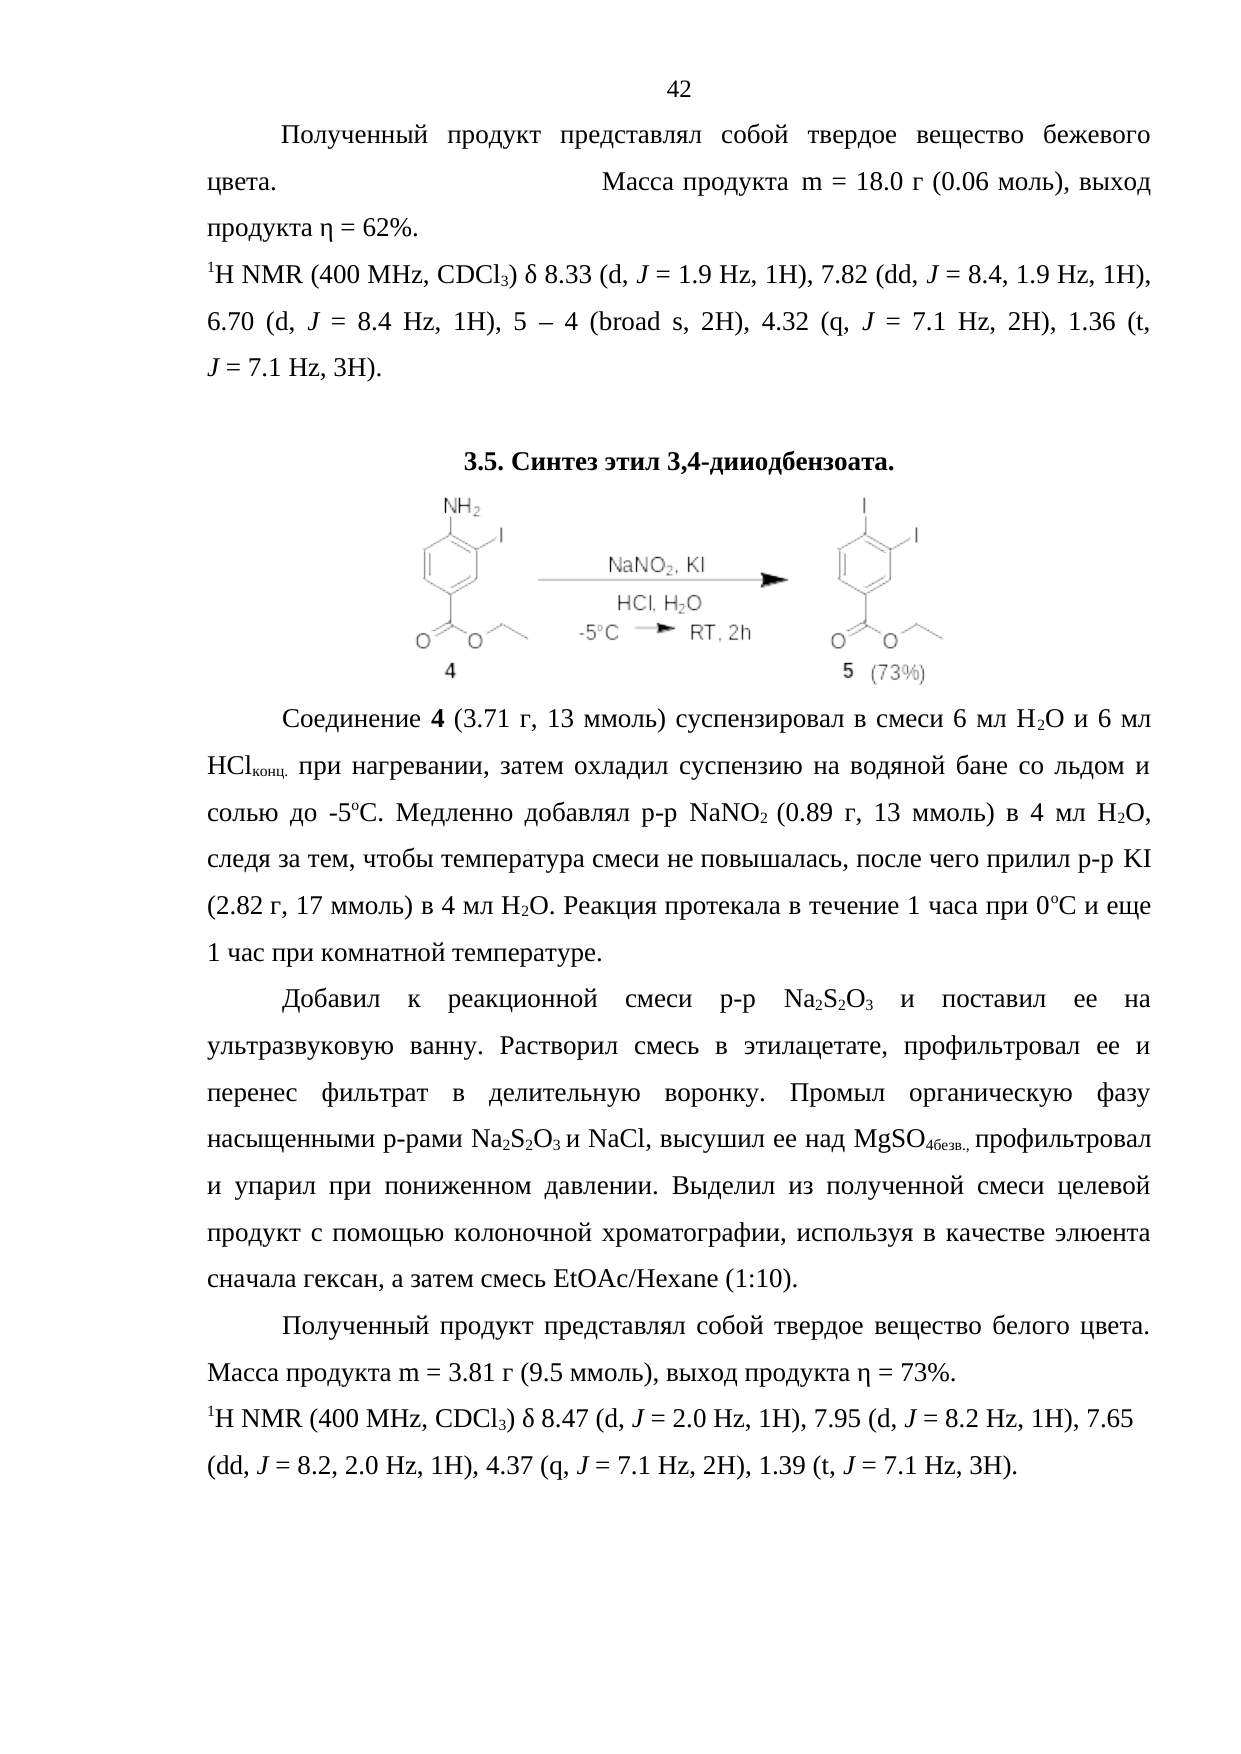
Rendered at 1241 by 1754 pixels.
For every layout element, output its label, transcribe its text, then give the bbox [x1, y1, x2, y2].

text 1H NMR (400 MHz, CDCl3) δ 8.47 (d, J = 2.0 Hz, 1H), 7.95 (d, J = 8.2 Hz, 1H), 7.65 (dd, J = 8.2, 2.0 Hz, 1H), 4.37 (q, J = 7.1 Hz, 2H), 1.39 (t, J = 7.1 Hz, 3H). [207, 1402, 1152, 1480]
text Добавил к реакционной смеси р-р Na2S2O3 и поставил ее на ультразвуковую ванну. Растворил смесь в этилацетате, профильтровал ее и перенес фильтрат в делительную воронку. Промыл органическую фазу насыщенными р-рами Na2S2O3 и NaCl, высушил ее над MgSO4безв., профильтровал и упарил при пониженном давлении. Выделил из полученной смеси целевой продукт с помощью колоночной хроматографии, используя в качестве элюента сначала гексан, а затем смесь EtOAc/Hexane (1:10). [207, 982, 1152, 1293]
text Полученный продукт представлял собой твердое вещество бежевого цвета. Масса продукта m = 18.0 г (0.06 моль), выход продукта η = 62%. [207, 118, 1152, 243]
text 3.5. Синтез этил 3,4-дииодбензоата. [207, 445, 1152, 476]
text Соединение 4 (3.71 г, 13 ммоль) суспензировал в смеси 6 мл Н2О и 6 мл HClконц. при нагревании, затем охладил суспензию на водяной бане со льдом и солью до -5оС. Медленно добавлял р-р NaNO2 (0.89 г, 13 ммоль) в 4 мл Н2О, следя за тем, чтобы температура смеси не повышалась, после чего прилил р-р KI (2.82 г, 17 ммоль) в 4 мл Н2О. Реакция протекала в течение 1 часа при 0оС и еще 1 час при комнатной температуре. [207, 702, 1152, 967]
text Полученный продукт представлял собой твердое вещество белого цвета. Масса продукта m = 3.81 г (9.5 ммоль), выход продукта η = 73%. [207, 1309, 1152, 1387]
text 1H NMR (400 MHz, CDCl3) δ 8.33 (d, J = 1.9 Hz, 1H), 7.82 (dd, J = 8.4, 1.9 Hz, 1H), 6.70 (d, J = 8.4 Hz, 1H), 5 – 4 (broad s, 2H), 4.32 (q, J = 7.1 Hz, 2H), 1.36 (t, J = 7.1 Hz, 3H). [207, 258, 1152, 383]
